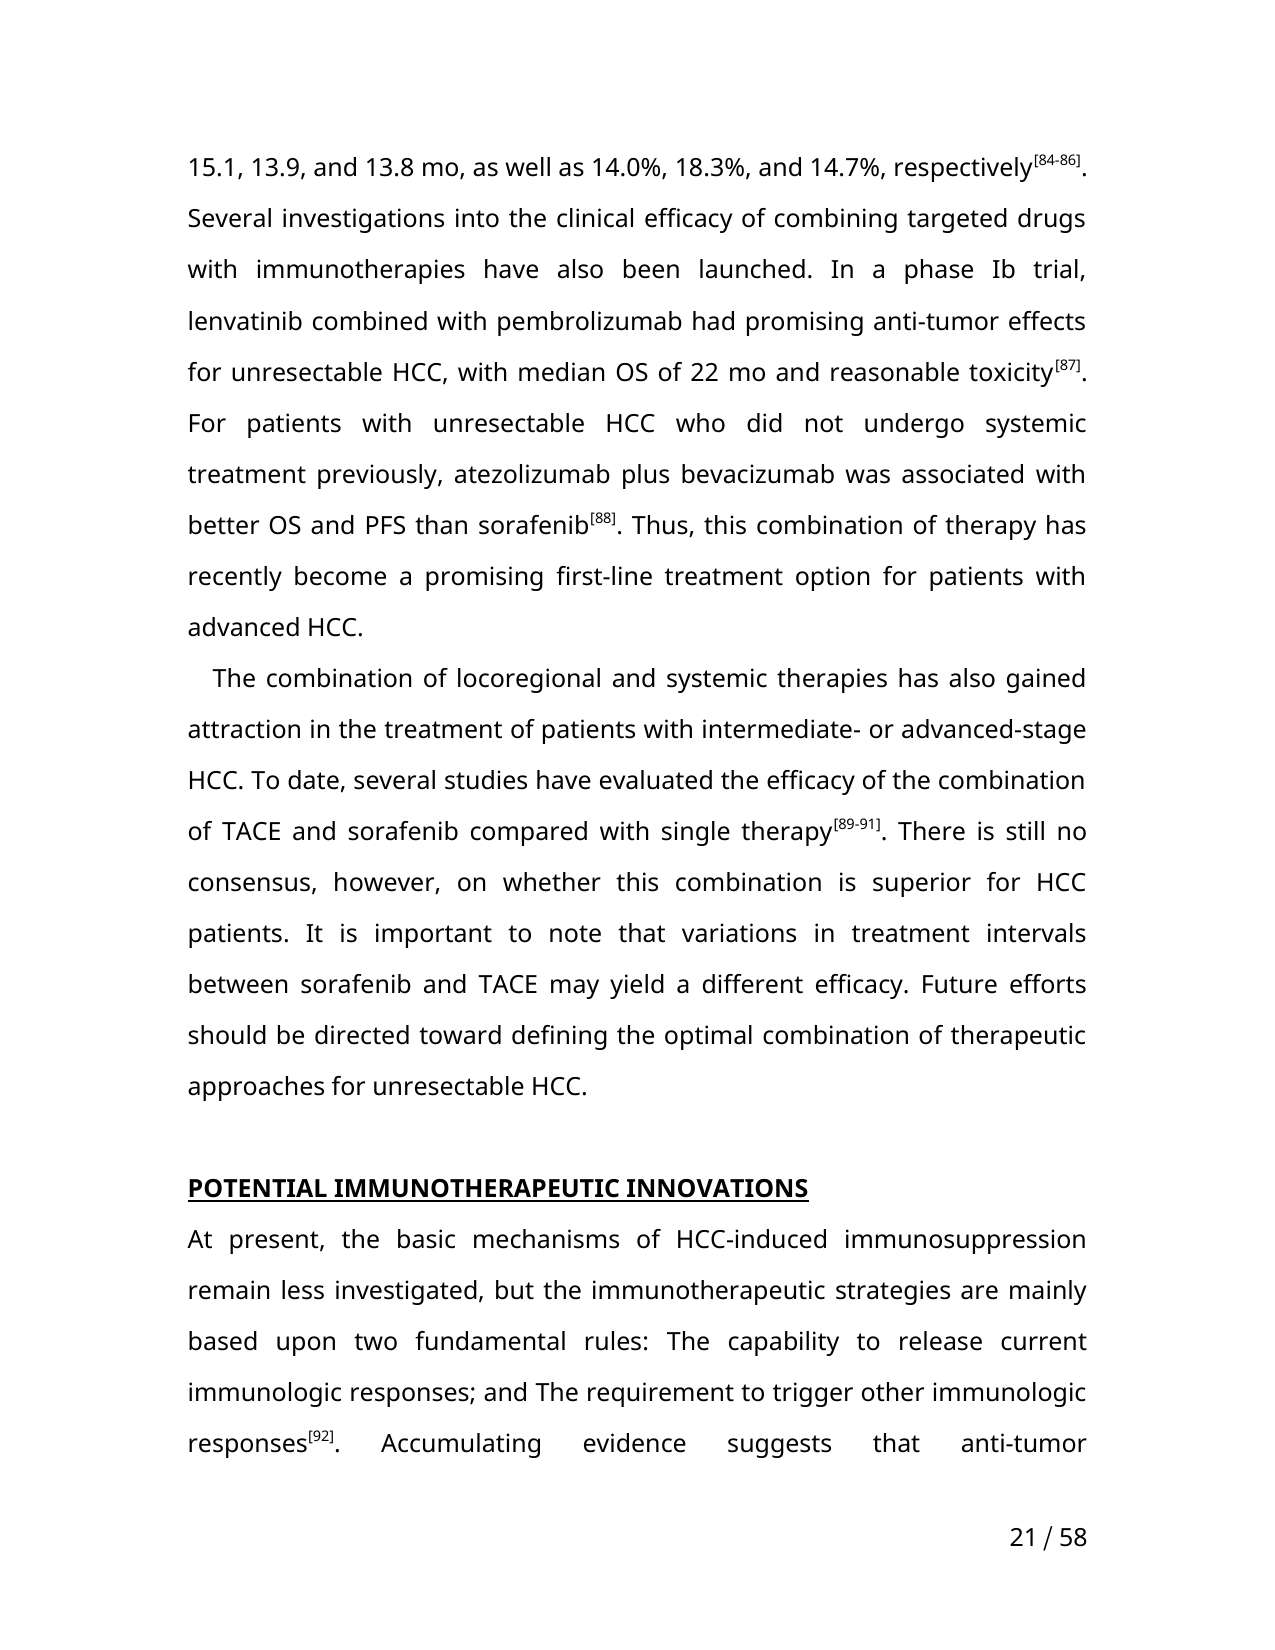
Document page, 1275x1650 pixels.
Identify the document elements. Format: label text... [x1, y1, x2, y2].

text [187, 150, 1087, 643]
text The combination of locoregional and systemic therapies has also gained attraction in the treatment of patients with intermediate- or advanced-stage HCC. To date, several studies have evaluated the efficacy of the combination of TACE and sorafenib compared with single therapy[89-91]. There is still no consensus, however, on whether this combination is superior for HCC patients. It is important to note that variations in treatment intervals between sorafenib and TACE may yield a different efficacy. Future efforts should be directed toward defining the optimal combination of therapeutic approaches for unresectable HCC. [187, 660, 1087, 1103]
text POTENTIAL IMMUNOTHERAPEUTIC INNOVATIONS [187, 1171, 1087, 1205]
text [187, 1222, 1087, 1460]
